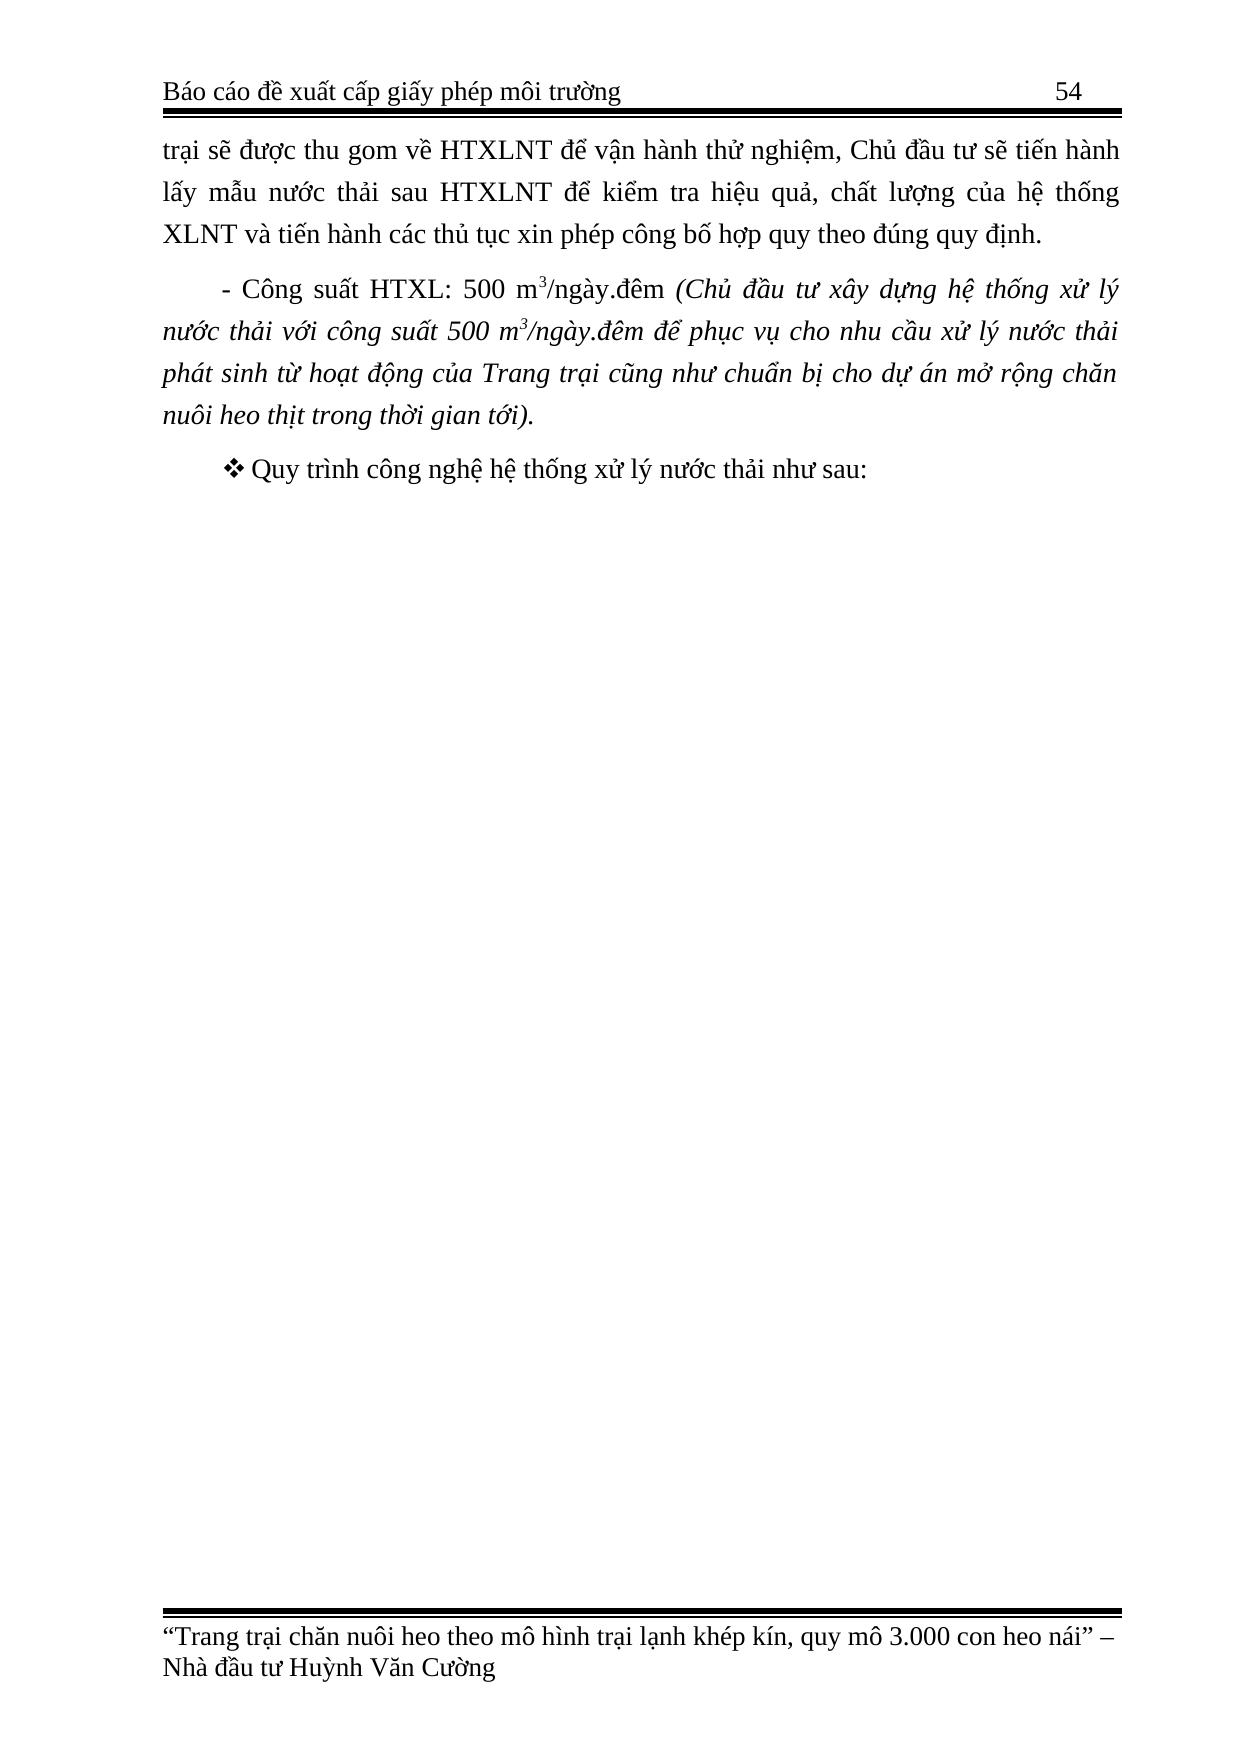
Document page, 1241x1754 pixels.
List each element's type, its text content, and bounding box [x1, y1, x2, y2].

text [162, 133, 1122, 249]
list Quy trình công nghệ hệ thống xử lý nước thải như sau: [221, 452, 1122, 485]
text - Công suất HTXL: 500 m3/ngày.đêm (Chủ đầu tư xây dựng hệ thống xử lý nước thải với công suất 500 m3/ngày.đêm để phục vụ cho nhu cầu xử lý nước thải phát sinh từ hoạt động của Trang trại cũng như chuẩn bị cho dự án mở rộng chăn nuôi heo thịt trong thời gian tới). [162, 272, 1122, 430]
